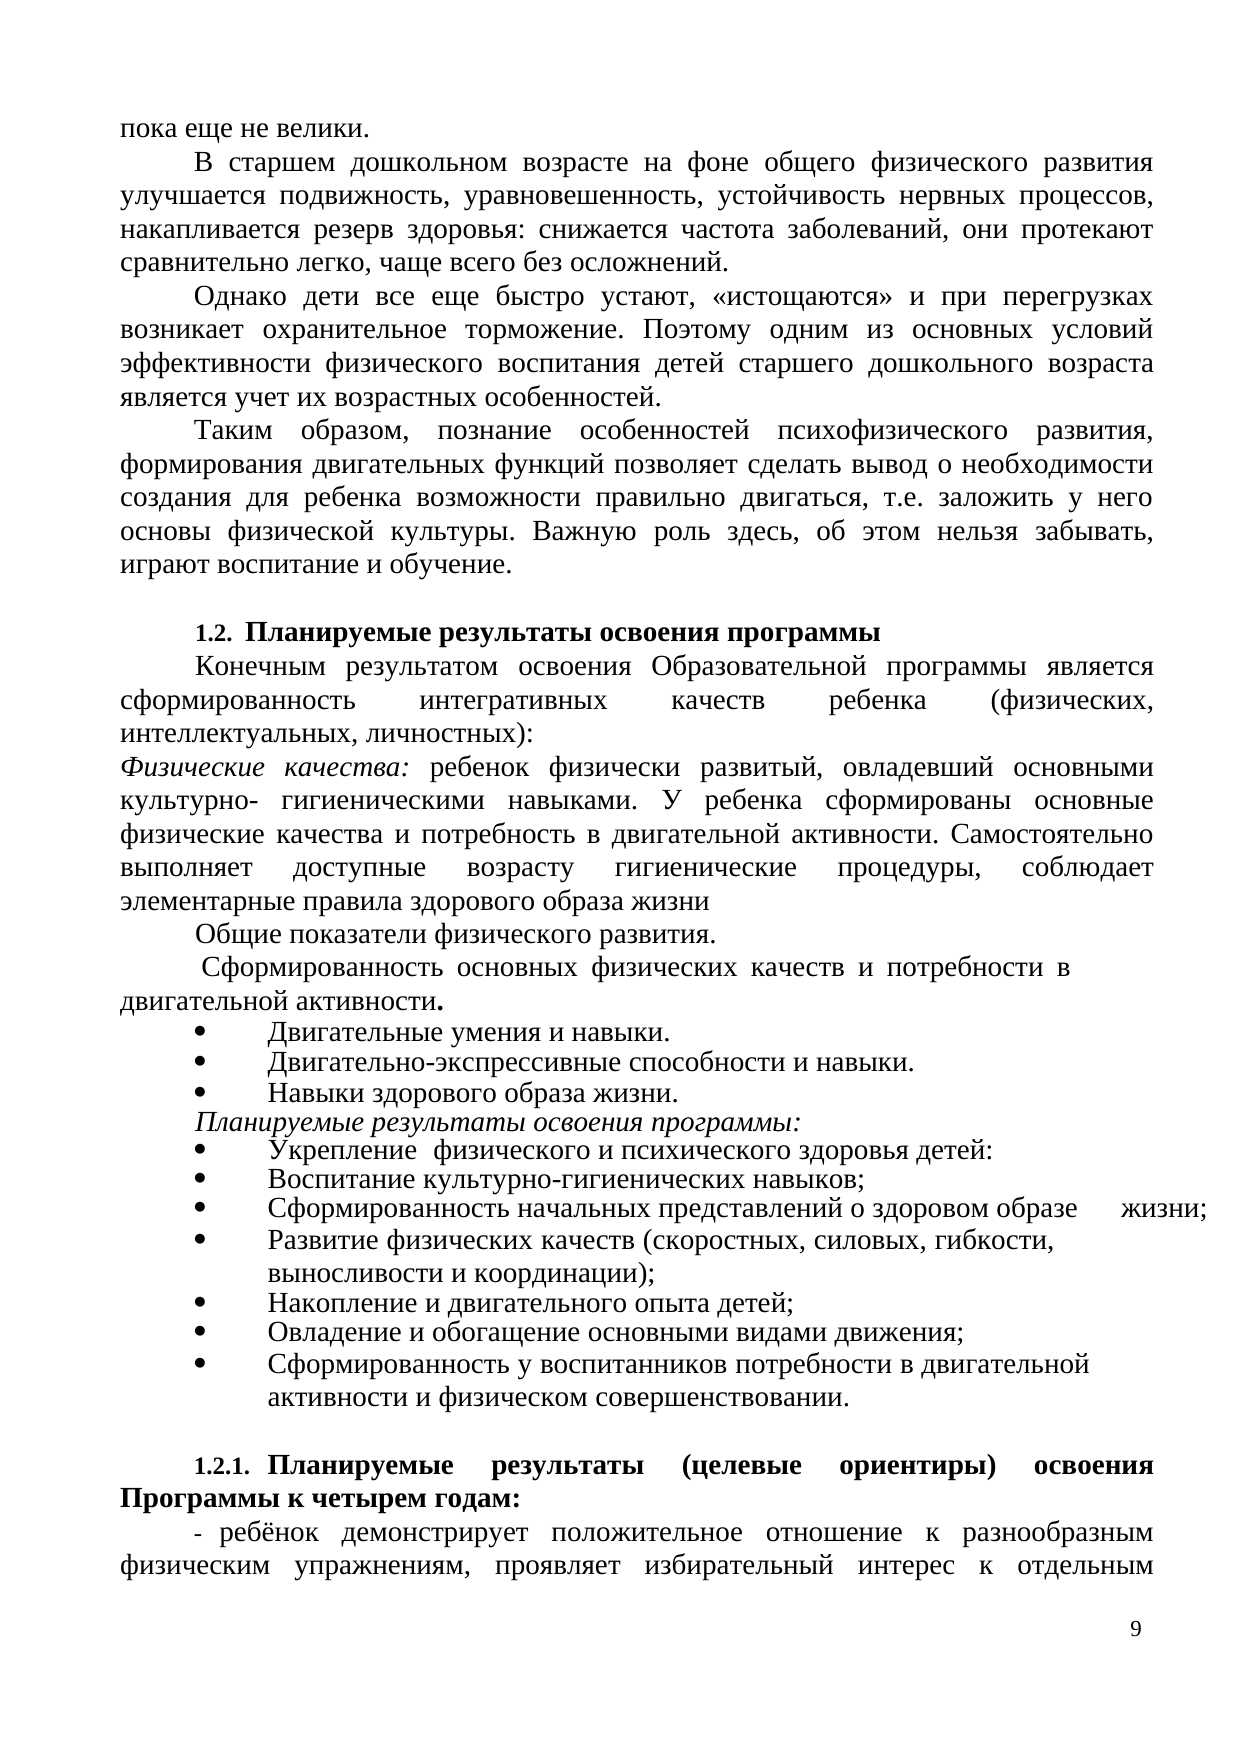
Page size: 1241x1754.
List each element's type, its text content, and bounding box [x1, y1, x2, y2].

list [120, 1514, 1154, 1581]
list Воспитание культурно-гигиенических навыков; [195, 1166, 1211, 1194]
list Навыки здорового образа жизни. [195, 1078, 1211, 1108]
text Таким образом, познание особенностей психофизического развития, формирования двигательных функций позволяет сделать вывод о необходимости создания для ребенка возможности правильно двигаться, т.е. заложить у него основы физической культуры. Важную роль здесь, об этом нельзя забывать, играют воспитание и обучение. [120, 412, 1154, 580]
subtitle Планируемые результаты (целевые ориентиры) освоения Программы к четырем годам: [120, 1447, 1154, 1514]
text Сформированность основных физических качеств и потребности в двигательной активности. [120, 950, 1211, 1016]
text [120, 110, 1154, 144]
text Общие показатели физического развития. [195, 917, 1211, 950]
list Двигательные умения и навыки. [195, 1017, 1211, 1047]
list Сформированность у воспитанников потребности в двигательной активности и физическом совершенствовании. [120, 1347, 1154, 1413]
text Конечным результатом освоения Образовательной программы является сформированность интегративных качеств ребенка (физических, интеллектуальных, личностных): [120, 648, 1154, 749]
text Однако дети все еще быстро устают, «истощаются» и при перегрузках возникает охранительное торможение. Поэтому одним из основных условий эффективности физического воспитания детей старшего дошкольного возраста является учет их возрастных особенностей. [120, 278, 1154, 412]
list Укрепление физического и психического здоровья детей: [195, 1137, 1211, 1165]
list Овладение и обогащение основными видами движения; [195, 1318, 1211, 1347]
list Накопление и двигательного опыта детей; [195, 1289, 1211, 1318]
text В старшем дошкольном возрасте на фоне общего физического развития улучшается подвижность, уравновешенность, устойчивость нервных процессов, накапливается резерв здоровья: снижается частота заболеваний, они протекают сравнительно легко, чаще всего без осложнений. [120, 144, 1154, 278]
list Развитие физических качеств (скоростных, силовых, гибкости, выносливости и координации); [120, 1223, 1154, 1289]
subtitle Планируемые результаты освоения программы [195, 614, 1211, 648]
list Сформированность начальных представлений о здоровом образе жизни; [195, 1194, 1211, 1223]
list Двигательно-экспрессивные способности и навыки. [195, 1047, 1211, 1078]
text Физические качества: ребенок физически развитый, овладевший основными культурно- гигиеническими навыками. У ребенка сформированы основные физические качества и потребность в двигательной активности. Самостоятельно выполняет доступные возрасту гигиенические процедуры, соблюдает элементарные правила здорового образа жизни [120, 749, 1154, 917]
text Планируемые результаты освоения программы: [195, 1108, 1211, 1137]
